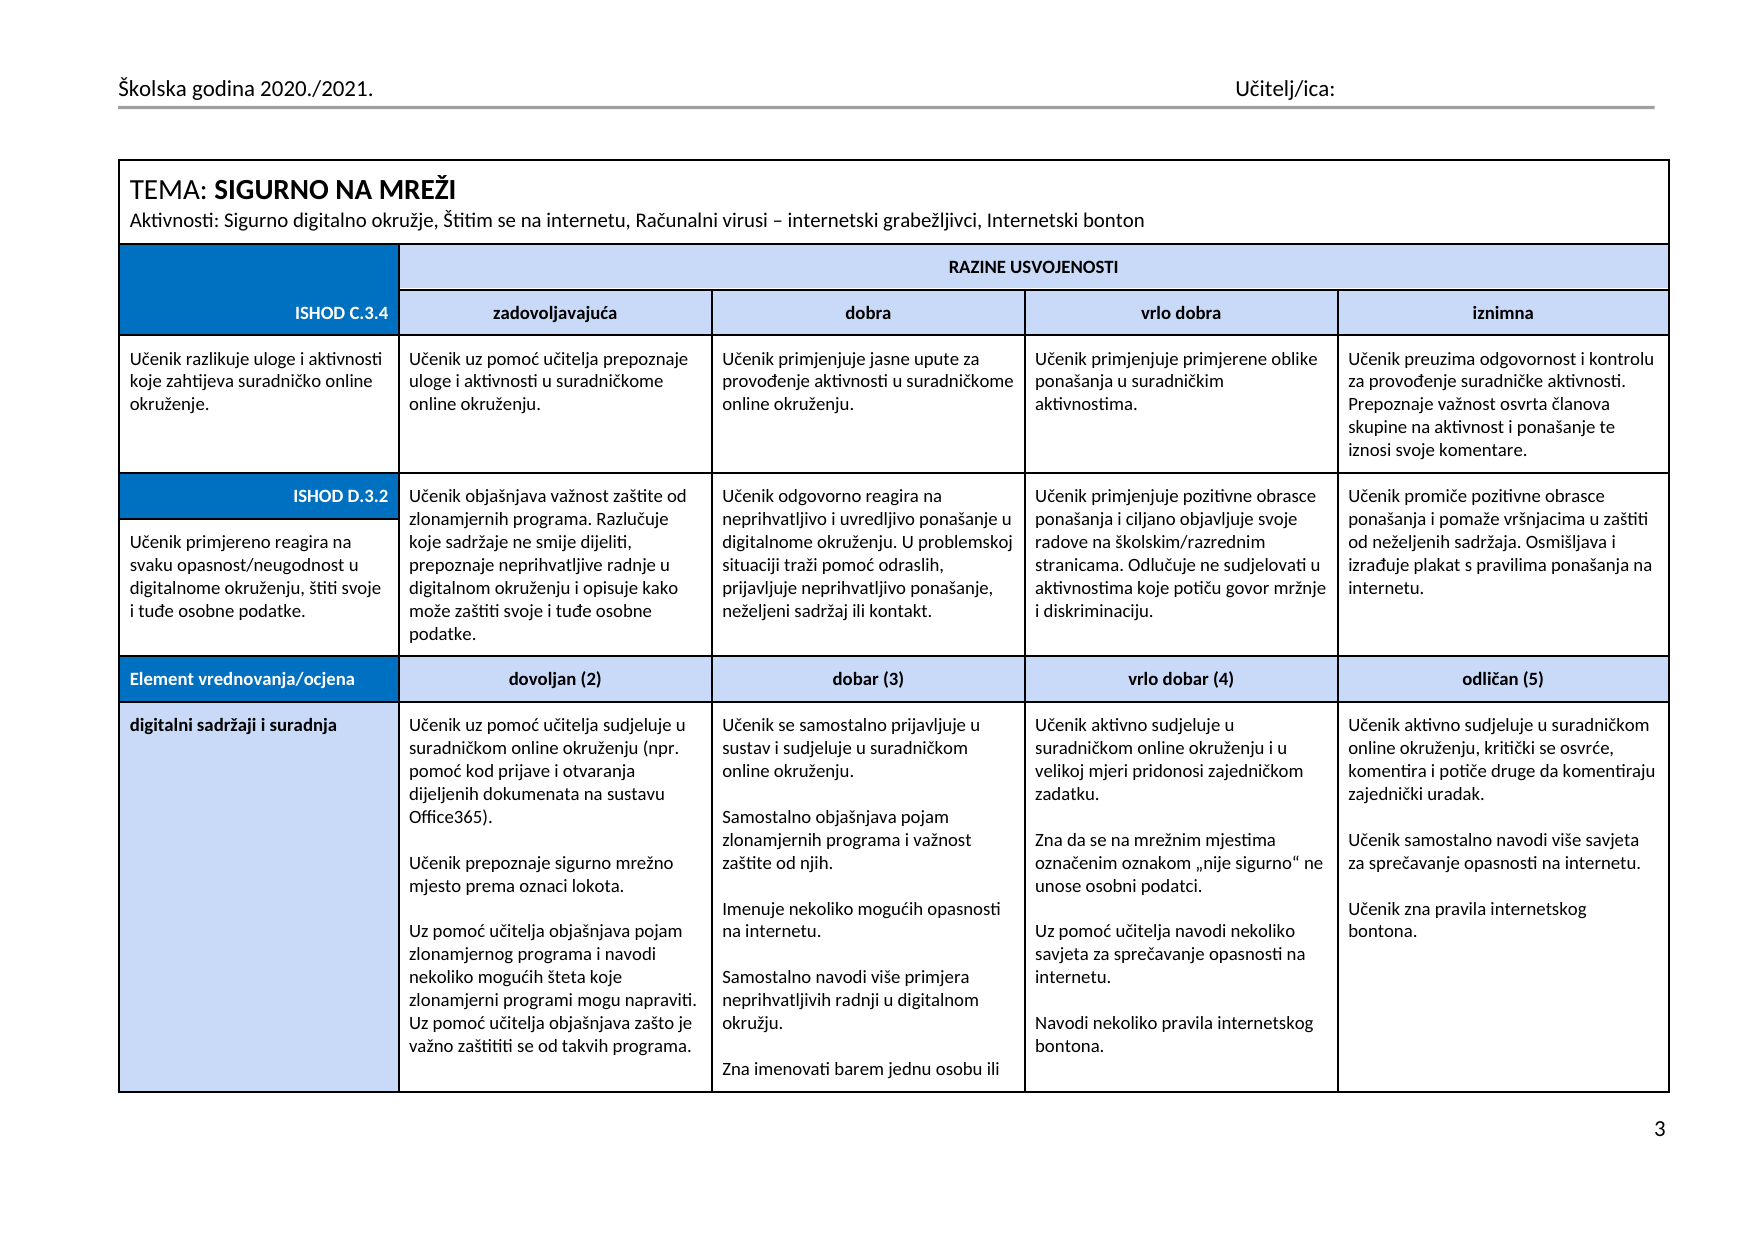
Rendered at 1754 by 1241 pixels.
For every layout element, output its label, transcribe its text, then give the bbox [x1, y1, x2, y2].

table_cell dobra [713, 291, 1024, 334]
table_cell Učenik objašnjava važnost zaštite od zlonamjernih programa. Razlučuje koje sadržaje ne smije dijeliti, prepoznaje neprihvatljive radnje u digitalnom okruženju i opisuje kako može zaštiti svoje i tuđe osobne podatke. [400, 474, 711, 655]
table_cell Učenik primjenjuje pozitivne obrasce ponašanja i ciljano objavljuje svoje radove na školskim/razrednim stranicama. Odlučuje ne sudjelovati u aktivnostima koje potiču govor mržnje i diskriminaciju. [1026, 474, 1337, 655]
table_cell Učenik primjenjuje jasne upute za provođenje aktivnosti u suradničkome online okruženju. [713, 336, 1024, 472]
table_cell Učenik promiče pozitivne obrasce ponašanja i pomaže vršnjacima u zaštiti od neželjenih sadržaja. Osmišljava i izrađuje plakat s pravilima ponašanja na internetu. [1339, 474, 1668, 655]
table_cell Učenik primjenjuje primjerene oblike ponašanja u suradničkim aktivnostima. [1026, 336, 1337, 472]
table_cell iznimna [1339, 291, 1668, 334]
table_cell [1026, 703, 1337, 1091]
table_cell Element vrednovanja/ocjena [120, 657, 398, 701]
table_cell Učenik razlikuje uloge i aktivnosti koje zahtijeva suradničko online okruženje. [120, 336, 398, 472]
table_cell Učenik preuzima odgovornost i kontrolu za provođenje suradničke aktivnosti. Prepoznaje važnost osvrta članova skupine na aktivnost i ponašanje te iznosi svoje komentare. [1339, 336, 1668, 472]
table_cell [120, 703, 398, 1091]
table_cell Učenik primjereno reagira na svaku opasnost/neugodnost u digitalnome okruženju, štiti svoje i tuđe osobne podatke. [120, 520, 398, 655]
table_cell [1339, 703, 1668, 1091]
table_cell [400, 703, 711, 1091]
table_cell ISHOD D.3.2 [120, 474, 398, 518]
table_cell Učenik odgovorno reagira na neprihvatljivo i uvredljivo ponašanje u digitalnome okruženju. U problemskoj situaciji traži pomoć odraslih, prijavljuje neprihvatljivo ponašanje, neželjeni sadržaj ili kontakt. [713, 474, 1024, 655]
table_cell Učenik uz pomoć učitelja prepoznaje uloge i aktivnosti u suradničkome online okruženju. [400, 336, 711, 472]
table_header TEMA: SIGURNO NA MREŽI Aktivnosti: Sigurno digitalno okružje, Štitim se na internetu, Računalni virusi – internetski grabežljivci, Internetski bonton [120, 161, 1668, 243]
table_cell ISHOD C.3.4 [120, 245, 398, 334]
table_cell vrlo dobar (4) [1026, 657, 1337, 701]
table_cell odličan (5) [1339, 657, 1668, 701]
table_cell RAZINE USVOJENOSTI [400, 245, 1668, 288]
table_cell zadovoljavajuća [400, 291, 711, 334]
table_cell dovoljan (2) [400, 657, 711, 701]
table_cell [713, 703, 1024, 1091]
table_cell dobar (3) [713, 657, 1024, 701]
table_cell vrlo dobra [1026, 291, 1337, 334]
